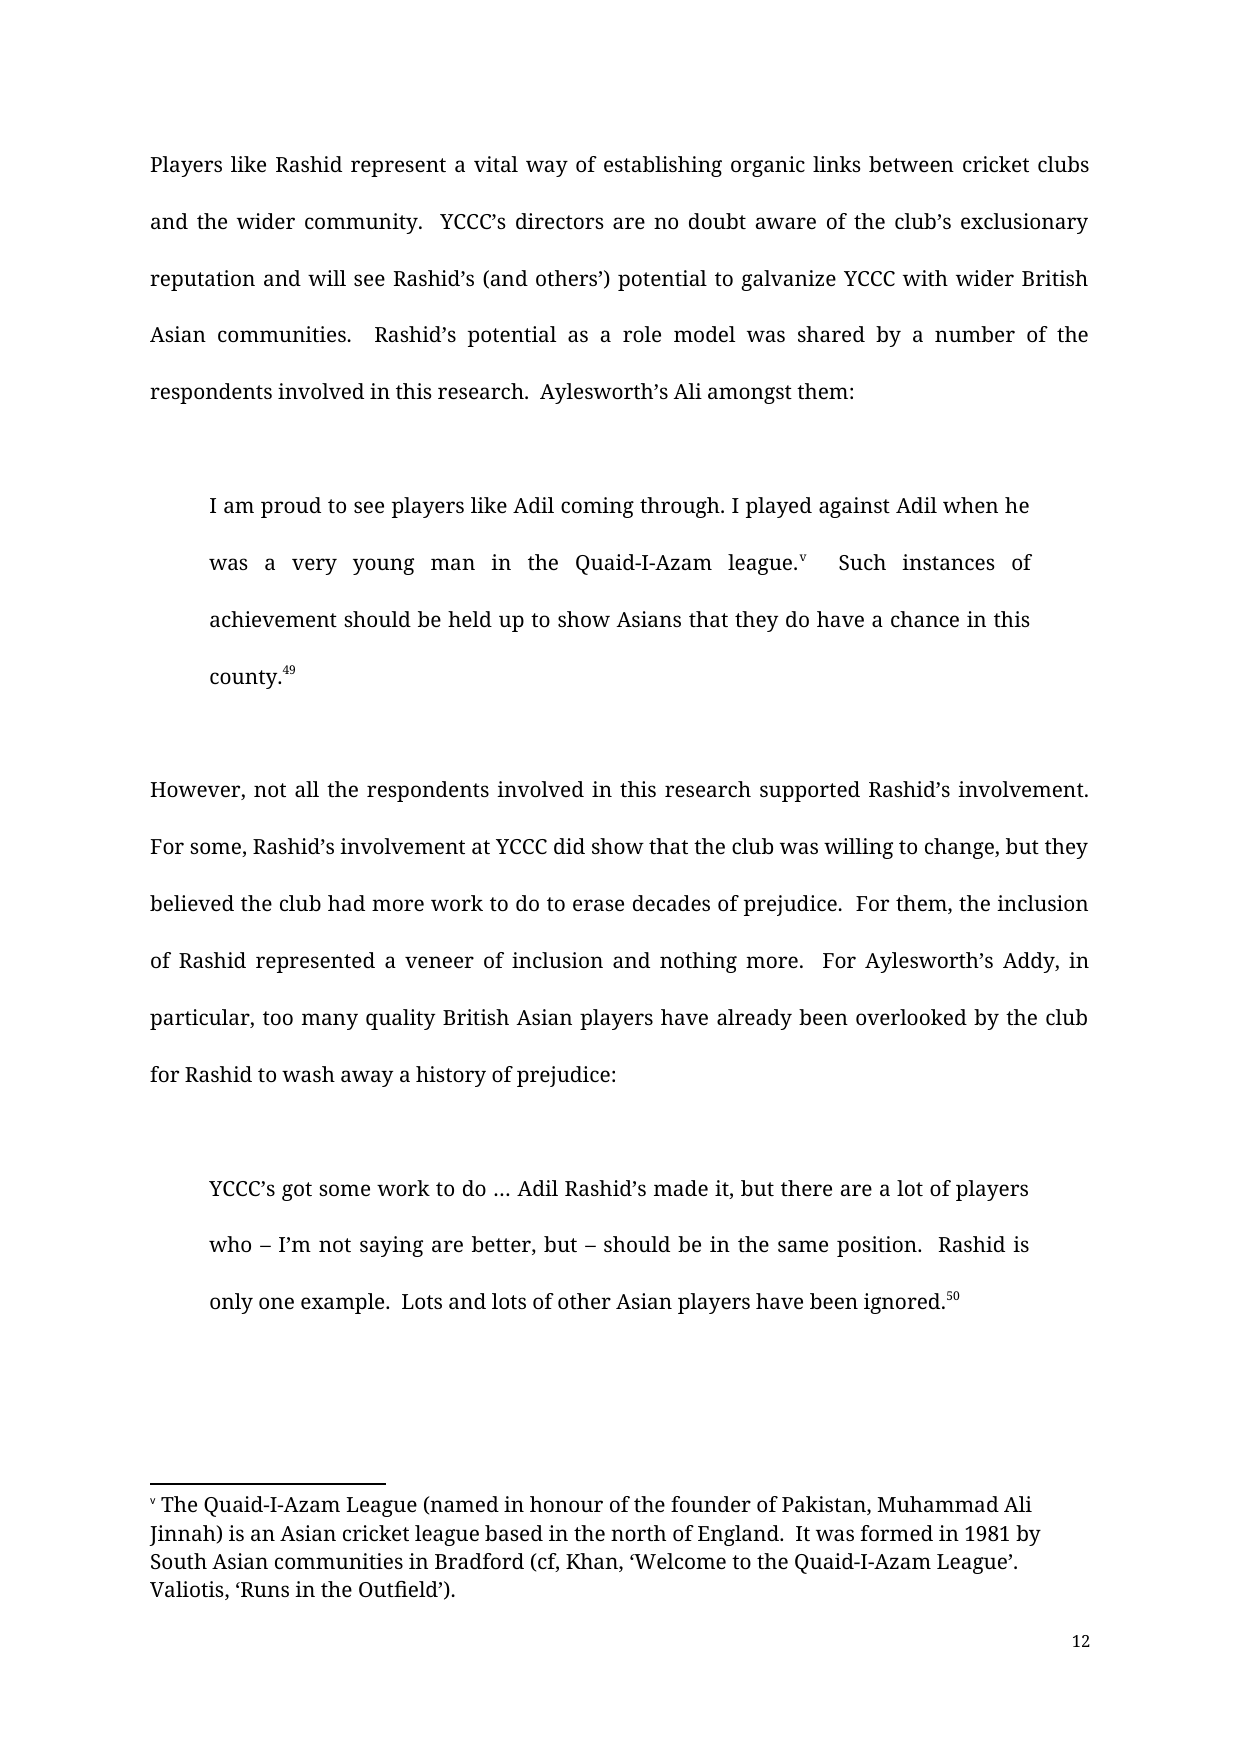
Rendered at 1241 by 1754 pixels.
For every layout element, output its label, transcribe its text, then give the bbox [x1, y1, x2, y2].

text YCCC’s got some work to do … Adil Rashid’s made it, but there are a lot of players who – I’m not saying are better, but – should be in the same position. Rashid is only one example. Lots and lots of other Asian players have been ignored. [209, 1174, 1031, 1316]
text However, not all the respondents involved in this research supported Rashid’s involvement. For some, Rashid’s involvement at YCCC did show that the club was willing to change, but they believed the club had more work to do to erase decades of prejudice. For them, the inclusion of Rashid represented a veneer of inclusion and nothing more. For Aylesworth’s Addy, in particular, too many quality British Asian players have already been overlooked by the club for Rashid to wash away a history of prejudice: [150, 776, 1090, 1088]
text I am proud to see players like Adil coming through. I played against Adil when he was a very young man in the Quaid-I-Azam league. Such instances of achievement should be held up to show Asians that they do have a chance in this county. [209, 491, 1031, 690]
text Players like Rashid represent a vital way of establishing organic links between cricket clubs and the wider community. YCCC’s directors are no doubt aware of the club’s exclusionary reputation and will see Rashid’s (and others’) potential to galvanize YCCC with wider British Asian communities. Rashid’s potential as a role model was shared by a number of the respondents involved in this research. Aylesworth’s Ali amongst them: [150, 150, 1090, 406]
